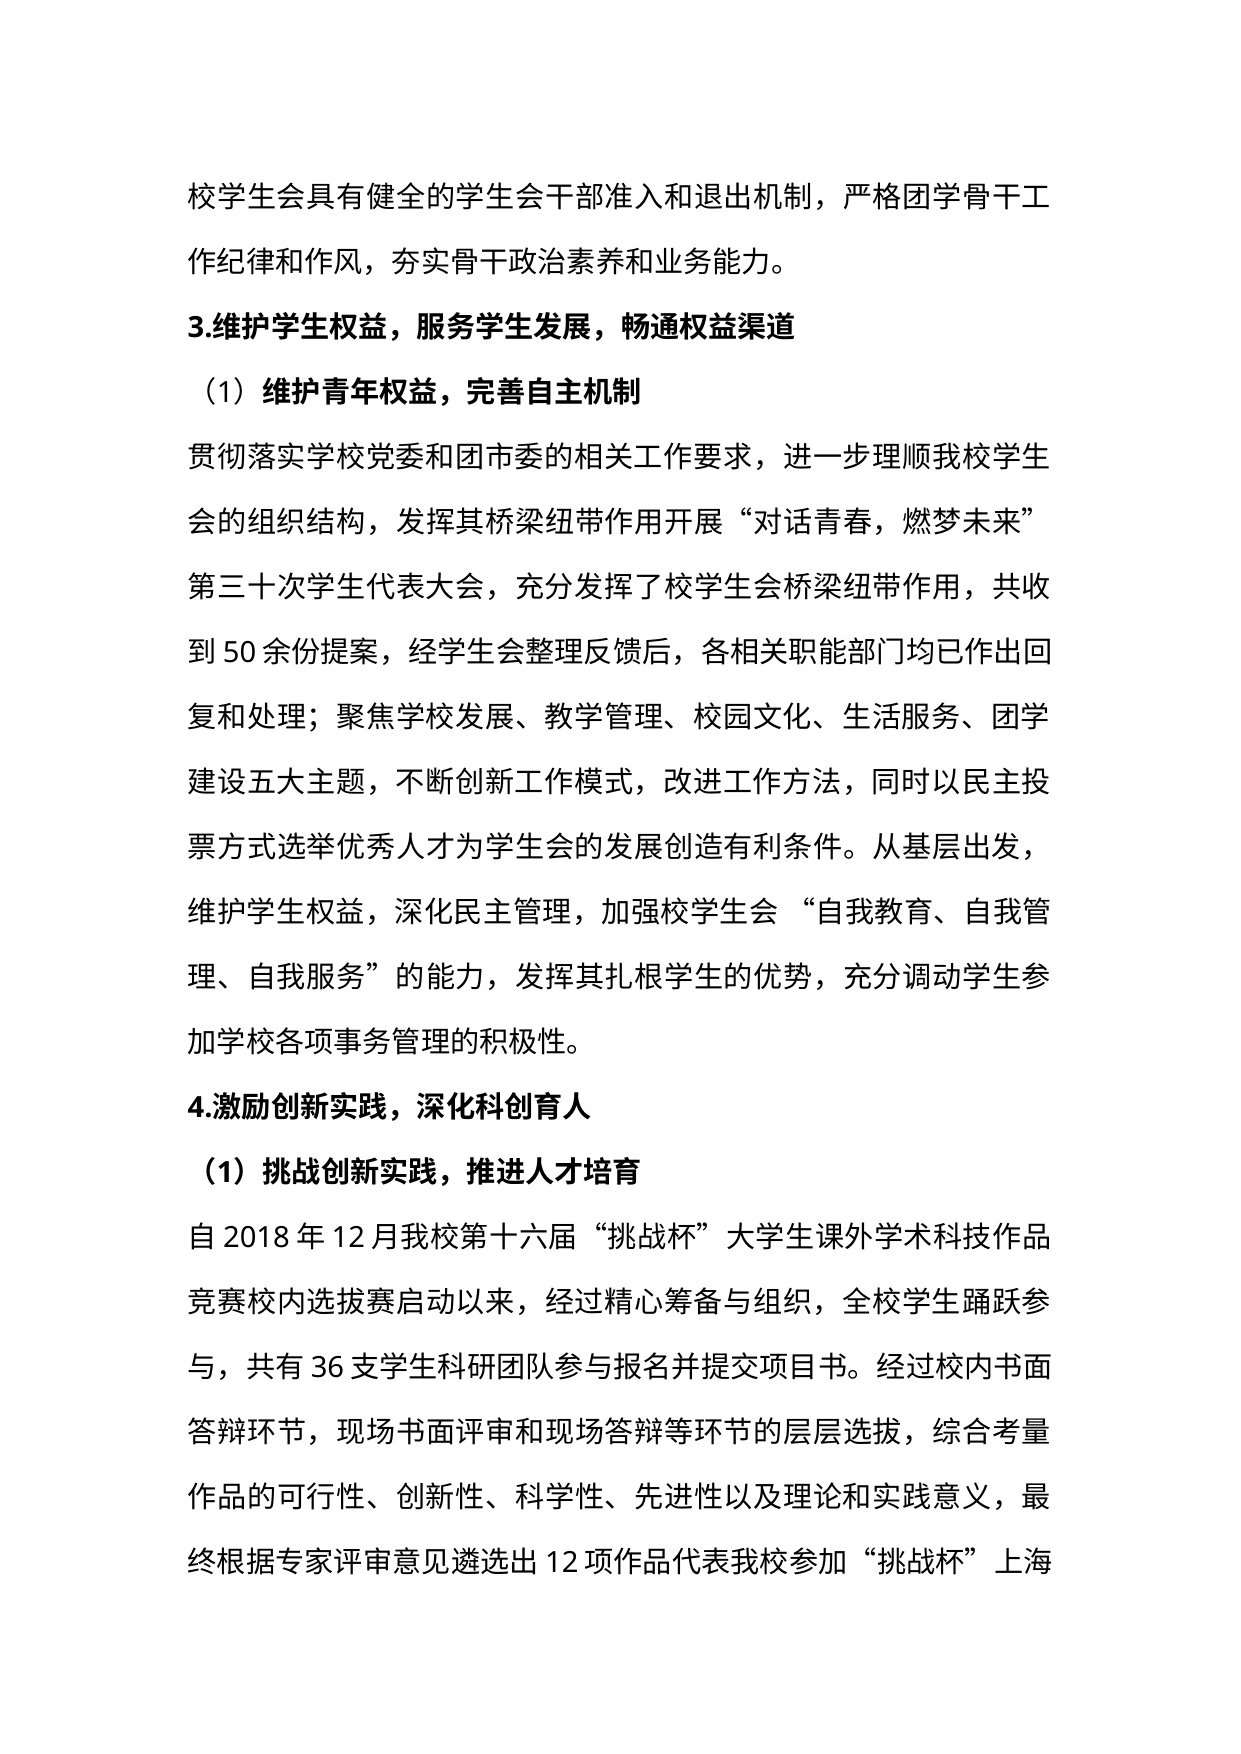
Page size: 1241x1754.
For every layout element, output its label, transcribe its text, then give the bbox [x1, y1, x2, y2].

text 校学生会具有健全的学生会干部准入和退出机制，严格团学骨干工作纪律和作风，夯实骨干政治素养和业务能力。 [187, 162, 1053, 292]
text （1）挑战创新实践，推进人才培育 [187, 1137, 1053, 1202]
text （1）维护青年权益，完善自主机制 [187, 357, 1053, 422]
text 4.激励创新实践，深化科创育人 [187, 1072, 1053, 1137]
text 3.维护学生权益，服务学生发展，畅通权益渠道 [187, 292, 1053, 357]
text 贯彻落实学校党委和团市委的相关工作要求，进一步理顺我校学生会的组织结构，发挥其桥梁纽带作用开展“对话青春，燃梦未来”第三十次学生代表大会，充分发挥了校学生会桥梁纽带作用，共收到50余份提案，经学生会整理反馈后，各相关职能部门均已作出回复和处理；聚焦学校发展、教学管理、校园文化、生活服务、团学建设五大主题，不断创新工作模式，改进工作方法，同时以民主投票方式选举优秀人才为学生会的发展创造有利条件。从基层出发，维护学生权益，深化民主管理，加强校学生会 “自我教育、自我管理、自我服务”的能力，发挥其扎根学生的优势，充分调动学生参加学校各项事务管理的积极性。 [187, 422, 1053, 1072]
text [187, 1202, 1053, 1592]
